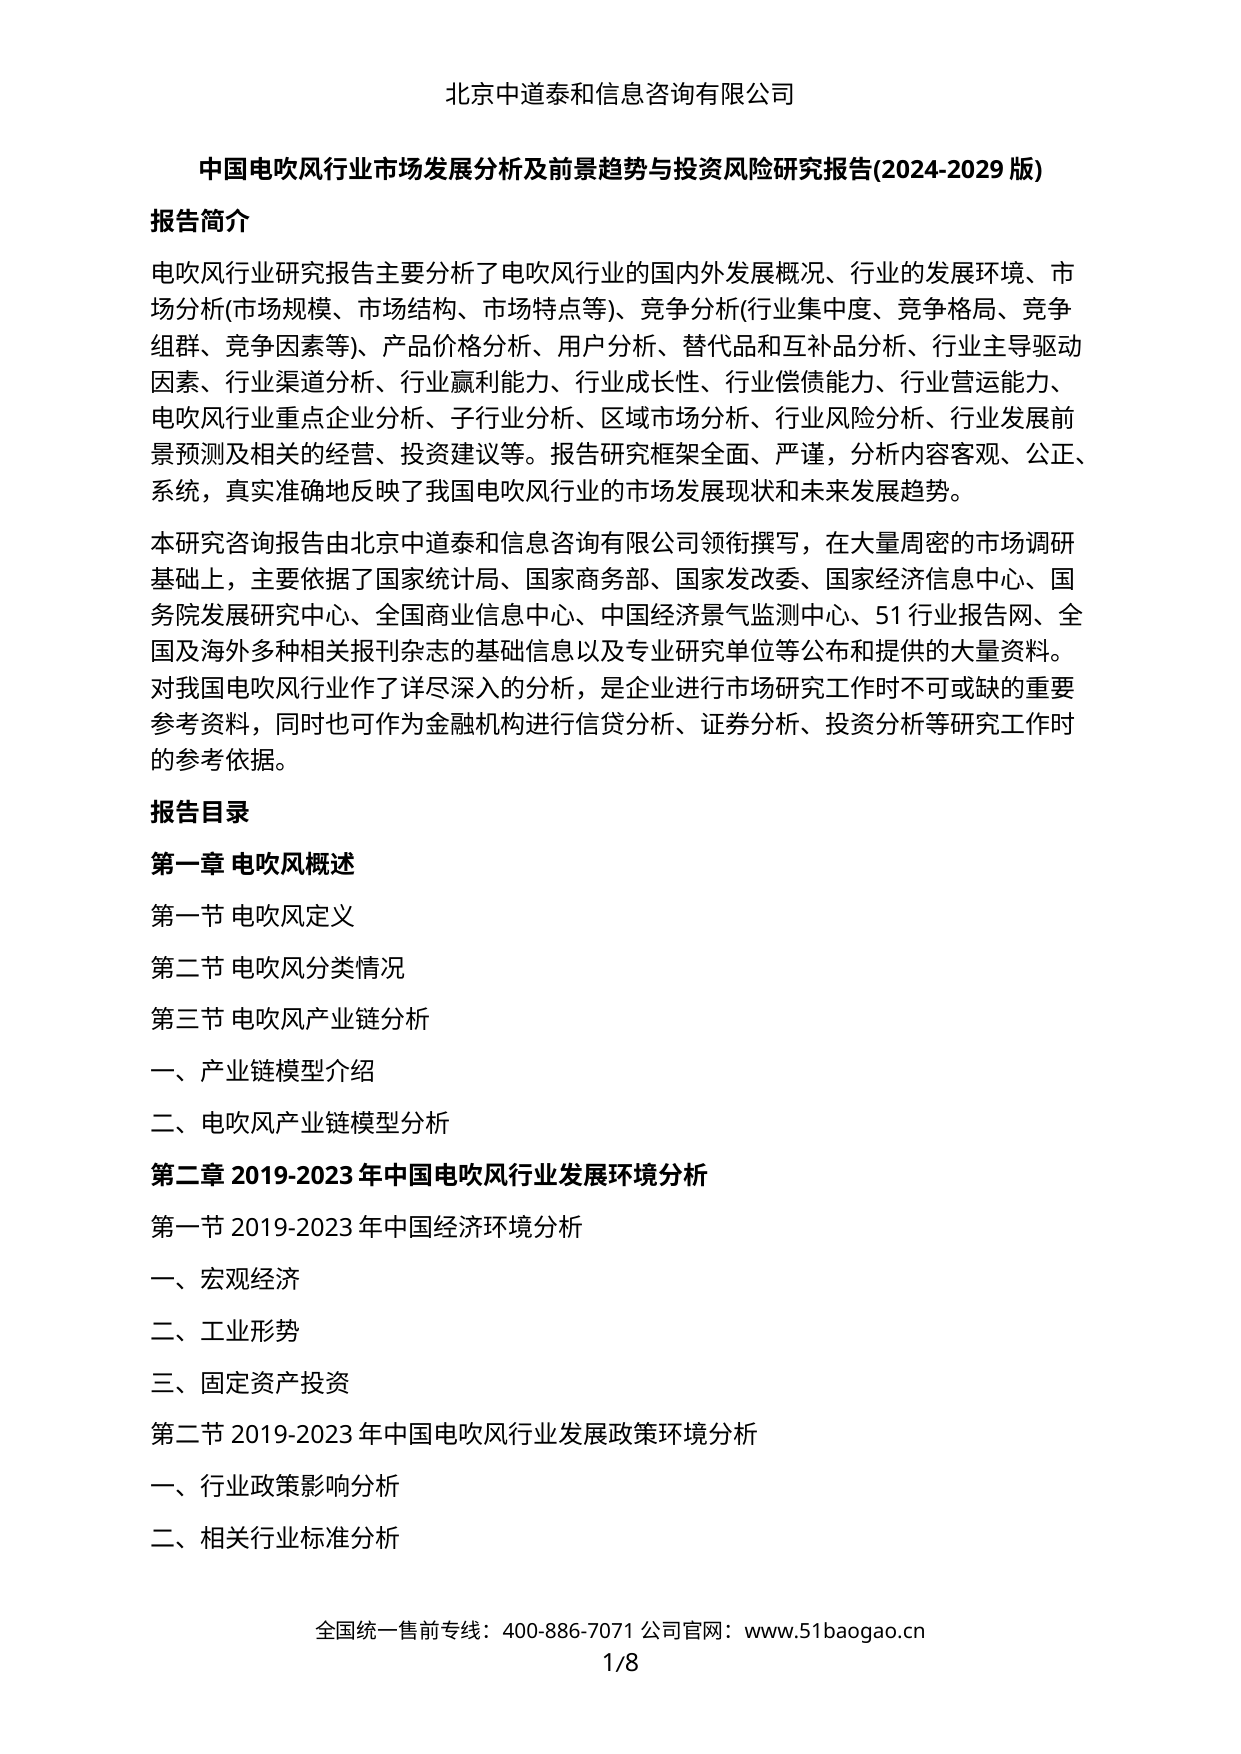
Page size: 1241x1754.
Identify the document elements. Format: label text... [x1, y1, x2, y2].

text 一、行业政策影响分析 [150, 1467, 1090, 1503]
text 报告简介 [150, 202, 1090, 238]
text 电吹风行业研究报告主要分析了电吹风行业的国内外发展概况、行业的发展环境、市场分析(市场规模、市场结构、市场特点等)、竞争分析(行业集中度、竞争格局、竞争组群、竞争因素等)、产品价格分析、用户分析、替代品和互补品分析、行业主导驱动因素、行业渠道分析、行业赢利能力、行业成长性、行业偿债能力、行业营运能力、电吹风行业重点企业分析、子行业分析、区域市场分析、行业风险分析、行业发展前景预测及相关的经营、投资建议等。报告研究框架全面、严谨，分析内容客观、公正、系统，真实准确地反映了我国电吹风行业的市场发展现状和未来发展趋势。 [150, 254, 1090, 507]
text 二、工业形势 [150, 1311, 1090, 1347]
text 三、固定资产投资 [150, 1363, 1090, 1399]
text 第一节 电吹风定义 [150, 896, 1090, 932]
text 本研究咨询报告由北京中道泰和信息咨询有限公司领衔撰写，在大量周密的市场调研基础上，主要依据了国家统计局、国家商务部、国家发改委、国家经济信息中心、国务院发展研究中心、全国商业信息中心、中国经济景气监测中心、51行业报告网、全国及海外多种相关报刊杂志的基础信息以及专业研究单位等公布和提供的大量资料。对我国电吹风行业作了详尽深入的分析，是企业进行市场研究工作时不可或缺的重要参考资料，同时也可作为金融机构进行信贷分析、证券分析、投资分析等研究工作时的参考依据。 [150, 523, 1090, 777]
text 第一节 2019-2023年中国经济环境分析 [150, 1207, 1090, 1244]
text 报告目录 [150, 792, 1090, 829]
text 二、相关行业标准分析 [150, 1519, 1090, 1555]
text 第三节 电吹风产业链分析 [150, 1000, 1090, 1036]
text 一、产业链模型介绍 [150, 1052, 1090, 1088]
text 第二节 电吹风分类情况 [150, 948, 1090, 984]
text 第二章 2019-2023年中国电吹风行业发展环境分析 [150, 1156, 1090, 1192]
text 中国电吹风行业市场发展分析及前景趋势与投资风险研究报告(2024-2029版) [150, 150, 1090, 186]
text 第二节 2019-2023年中国电吹风行业发展政策环境分析 [150, 1415, 1090, 1451]
text 一、宏观经济 [150, 1259, 1090, 1296]
text 第一章 电吹风概述 [150, 844, 1090, 881]
text 二、电吹风产业链模型分析 [150, 1104, 1090, 1140]
